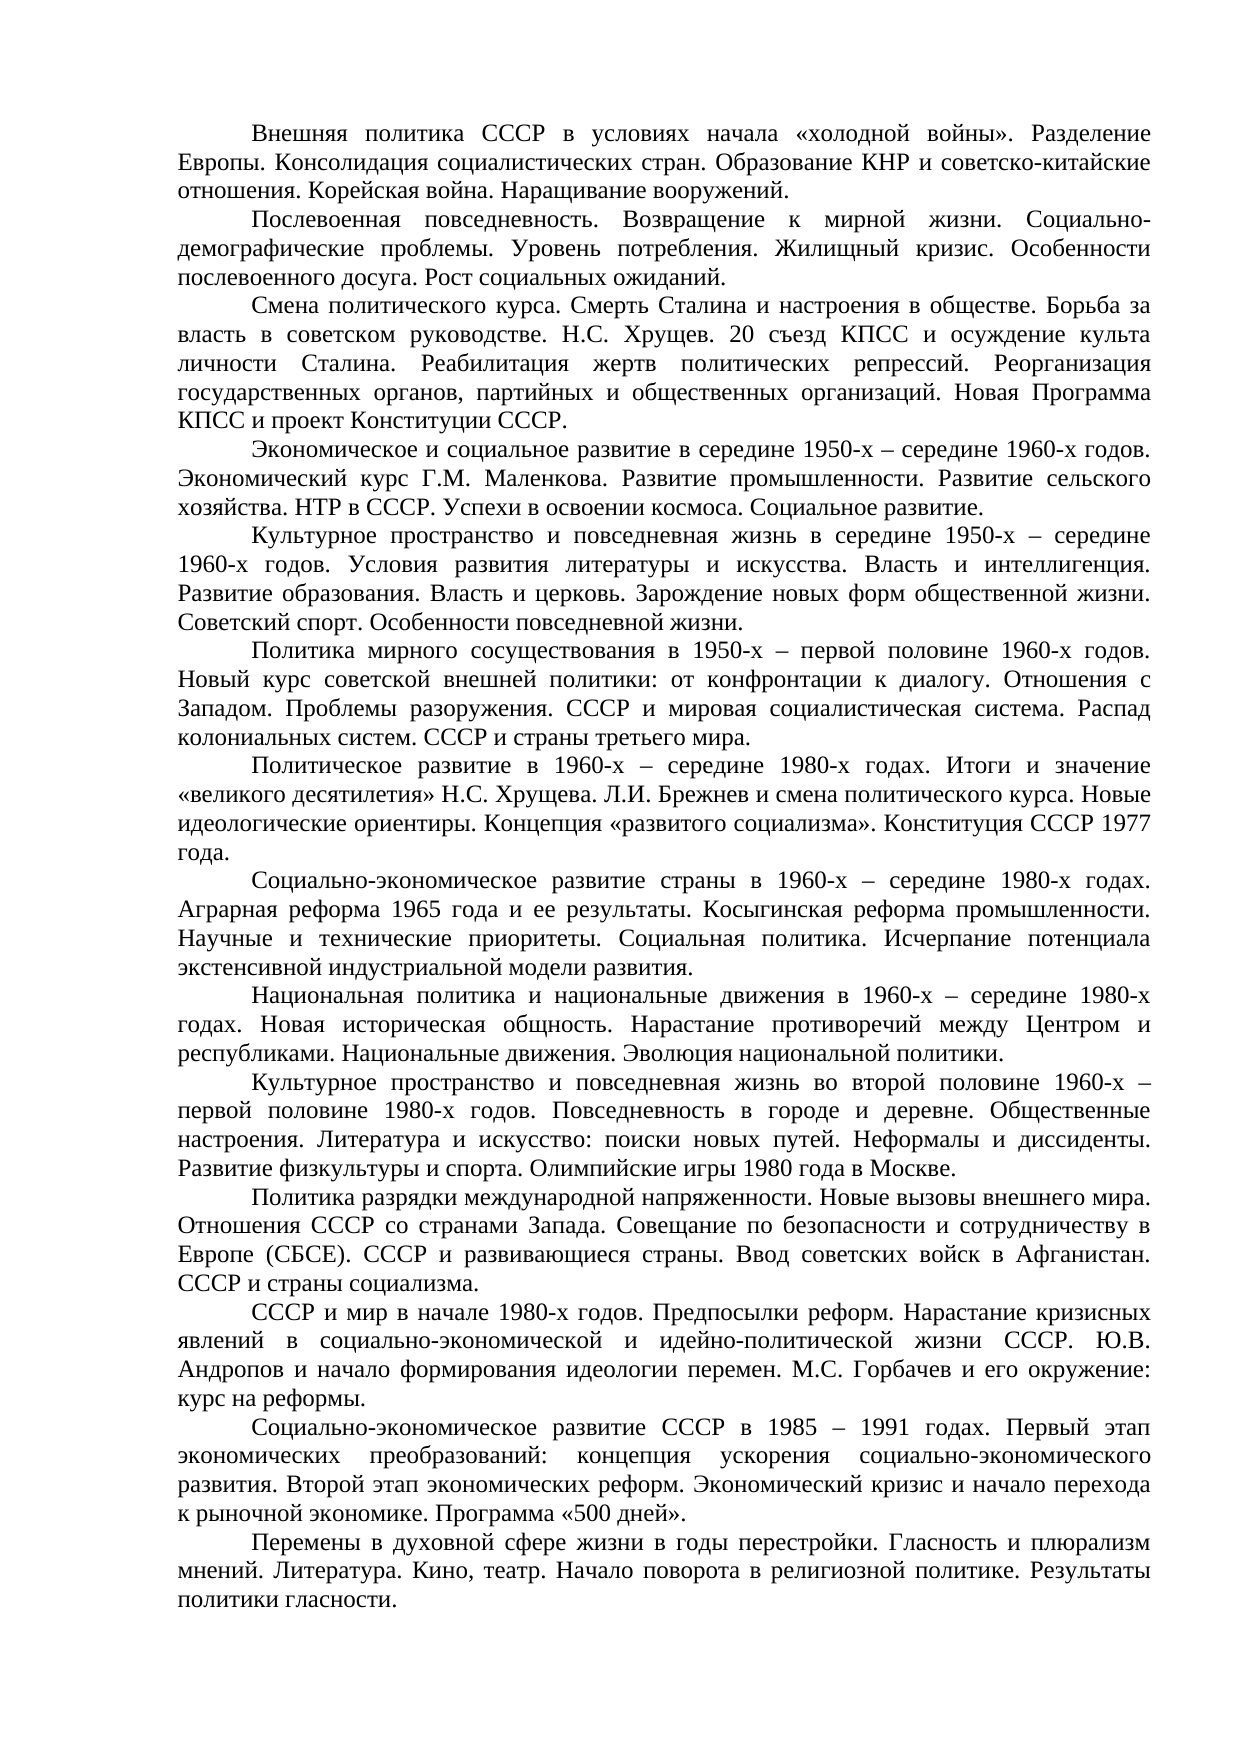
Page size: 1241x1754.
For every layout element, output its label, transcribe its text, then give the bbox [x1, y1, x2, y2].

text Социально-экономическое развитие страны в 1960-х – середине 1980-х годах. Аграрная реформа 1965 года и ее результаты. Косыгинская реформа промышленности. Научные и технические приоритеты. Социальная политика. Исчерпание потенциала экстенсивной индустриальной модели развития. [177, 866, 1152, 981]
text СССР и мир в начале 1980-х годов. Предпосылки реформ. Нарастание кризисных явлений в социально-экономической и идейно-политической жизни СССР. Ю.В. Андропов и начало формирования идеологии перемен. М.С. Горбачев и его окружение: курс на реформы. [177, 1297, 1152, 1412]
text Политика мирного сосуществования в 1950-х – первой половине 1960-х годов. Новый курс советской внешней политики: от конфронтации к диалогу. Отношения с Западом. Проблемы разоружения. СССР и мировая социалистическая система. Распад колониальных систем. СССР и страны третьего мира. [177, 636, 1152, 751]
text Послевоенная повседневность. Возвращение к мирной жизни. Социально-демографические проблемы. Уровень потребления. Жилищный кризис. Особенности послевоенного досуга. Рост социальных ожиданий. [177, 204, 1152, 291]
text Культурное пространство и повседневная жизнь в середине 1950-х – середине 1960-х годов. Условия развития литературы и искусства. Власть и интеллигенция. Развитие образования. Власть и церковь. Зарождение новых форм общественной жизни. Советский спорт. Особенности повседневной жизни. [177, 521, 1152, 636]
text Перемены в духовной сфере жизни в годы перестройки. Гласность и плюрализм мнений. Литература. Кино, театр. Начало поворота в религиозной политике. Результаты политики гласности. [177, 1527, 1152, 1613]
text Национальная политика и национальные движения в 1960-х – середине 1980-х годах. Новая историческая общность. Нарастание противоречий между Центром и республиками. Национальные движения. Эволюция национальной политики. [177, 981, 1152, 1067]
text Культурное пространство и повседневная жизнь во второй половине 1960-х – первой половине 1980-х годов. Повседневность в городе и деревне. Общественные настроения. Литература и искусство: поиски новых путей. Неформалы и диссиденты. Развитие физкультуры и спорта. Олимпийские игры 1980 года в Москве. [177, 1067, 1152, 1182]
text Внешняя политика СССР в условиях начала «холодной войны». Разделение Европы. Консолидация социалистических стран. Образование КНР и советско-китайские отношения. Корейская война. Наращивание вооружений. [177, 118, 1152, 204]
text Экономическое и социальное развитие в середине 1950-х – середине 1960-х годов. Экономический курс Г.М. Маленкова. Развитие промышленности. Развитие сельского хозяйства. НТР в СССР. Успехи в освоении космоса. Социальное развитие. [177, 434, 1152, 521]
text Социально-экономическое развитие СССР в 1985 – 1991 годах. Первый этап экономических преобразований: концепция ускорения социально-экономического развития. Второй этап экономических реформ. Экономический кризис и начало перехода к рыночной экономике. Программа «500 дней». [177, 1412, 1152, 1527]
text Смена политического курса. Смерть Сталина и настроения в обществе. Борьба за власть в советском руководстве. Н.С. Хрущев. 20 съезд КПСС и осуждение культа личности Сталина. Реабилитация жертв политических репрессий. Реорганизация государственных органов, партийных и общественных организаций. Новая Программа КПСС и проект Конституции СССР. [177, 291, 1152, 434]
text Политическое развитие в 1960-х – середине 1980-х годах. Итоги и значение «великого десятилетия» Н.С. Хрущева. Л.И. Брежнев и смена политического курса. Новые идеологические ориентиры. Концепция «развитого социализма». Конституция СССР 1977 года. [177, 751, 1152, 866]
text Политика разрядки международной напряженности. Новые вызовы внешнего мира. Отношения СССР со странами Запада. Совещание по безопасности и сотрудничеству в Европе (СБСЕ). СССР и развивающиеся страны. Ввод советских войск в Афганистан. СССР и страны социализма. [177, 1182, 1152, 1297]
